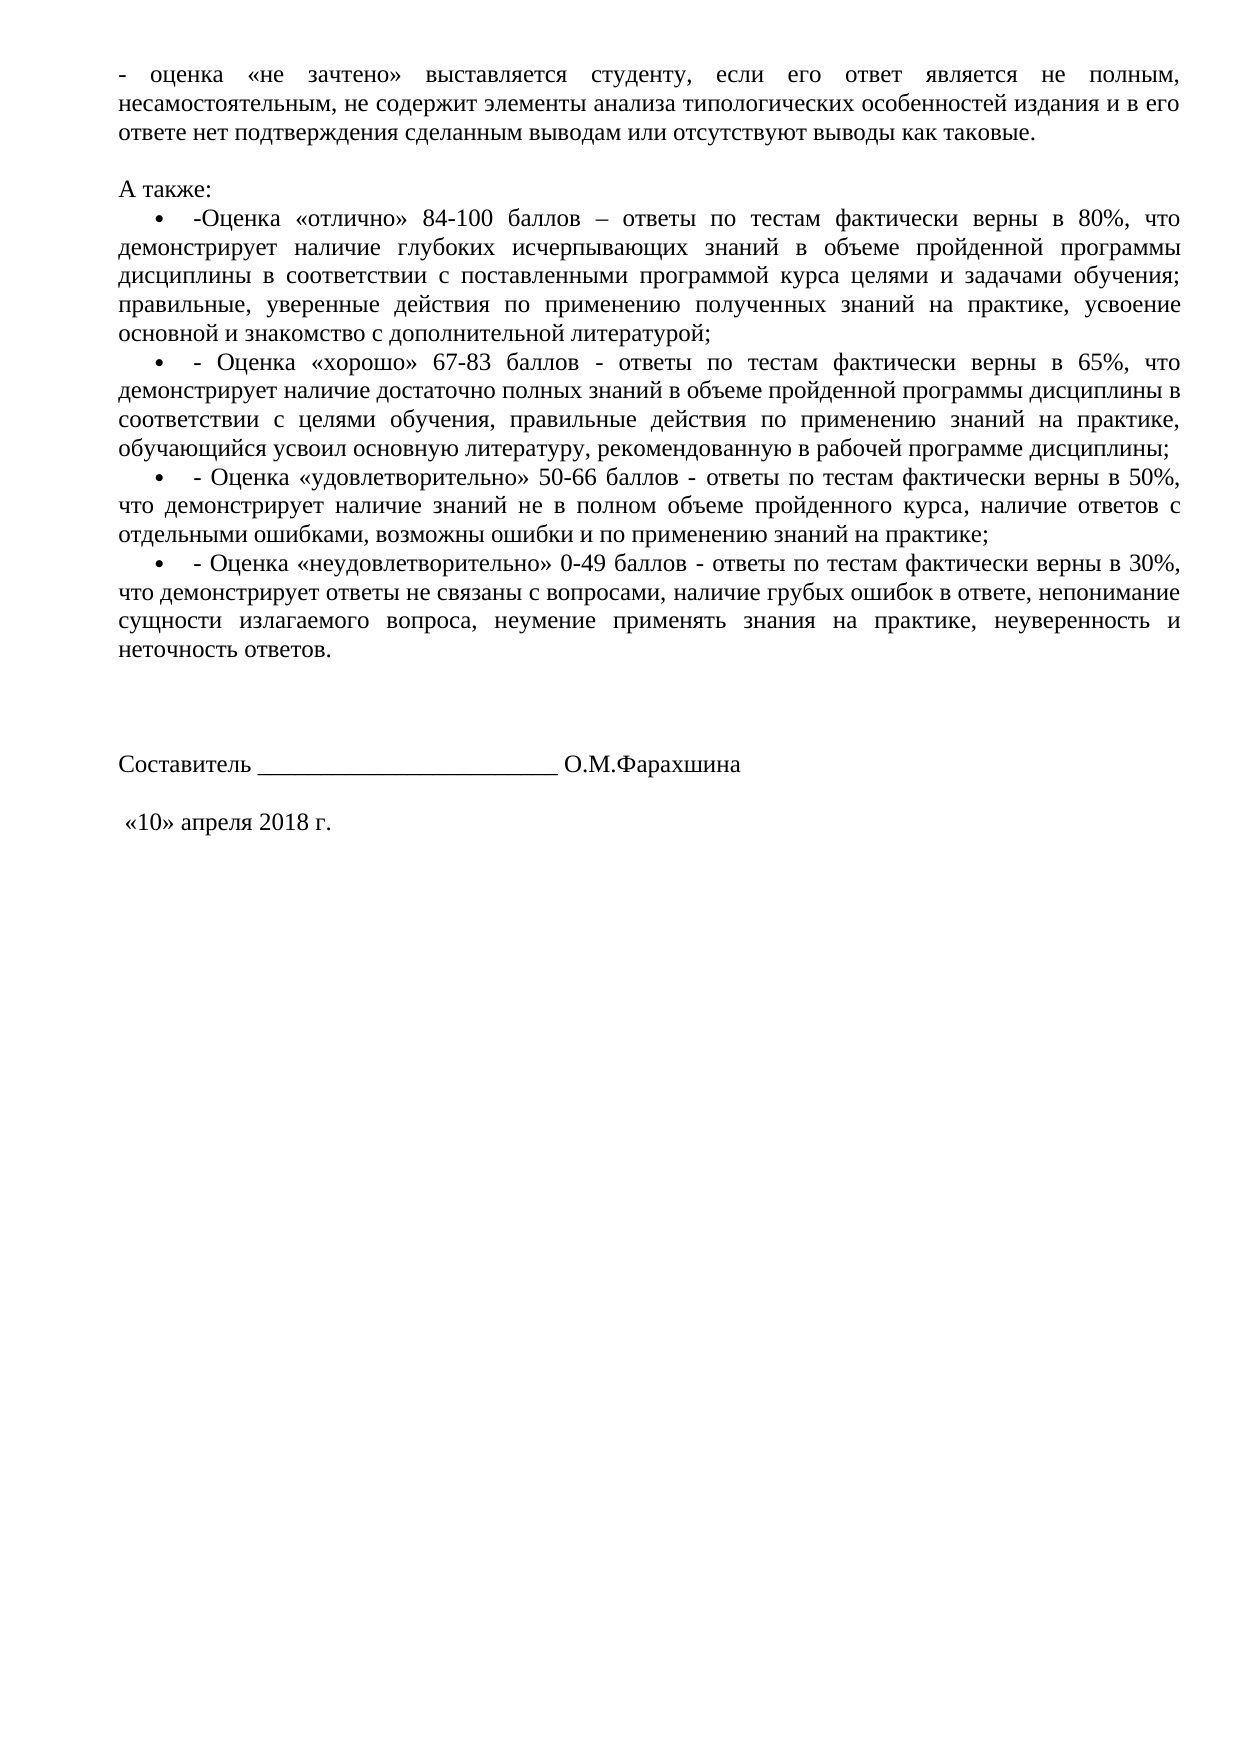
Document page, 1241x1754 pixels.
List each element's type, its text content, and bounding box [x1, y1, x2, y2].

list - Оценка «хорошо» 67-83 баллов - ответы по тестам фактически верны в 65%, что демонстрирует наличие достаточно полных знаний в объеме пройденной программы дисциплины в соответствии с целями обучения, правильные действия по применению знаний на практике, обучающийся усвоил основную литературу, рекомендованную в рабочей программе дисциплины; [118, 347, 1181, 462]
list - Оценка «неудовлетворительно» 0-49 баллов - ответы по тестам фактически верны в 30%, что демонстрирует ответы не связаны с вопросами, наличие грубых ошибок в ответе, непонимание сущности излагаемого вопроса, неумение применять знания на практике, неуверенность и неточность ответов. [118, 548, 1181, 663]
list -Оценка «отлично» 84-100 баллов – ответы по тестам фактически верны в 80%, что демонстрирует наличие глубоких исчерпывающих знаний в объеме пройденной программы дисциплины в соответствии с поставленными программой курса целями и задачами обучения; правильные, уверенные действия по применению полученных знаний на практике, усвоение основной и знакомство с дополнительной литературой; [118, 203, 1181, 347]
text - оценка «не зачтено» выставляется студенту, если его ответ является не полным, несамостоятельным, не содержит элементы анализа типологических особенностей издания и в его ответе нет подтверждения сделанным выводам или отсутствуют выводы как таковые. [118, 59, 1181, 145]
text Составитель ________________________ О.М.Фарахшина [118, 749, 1181, 778]
list - Оценка «удовлетворительно» 50-66 баллов - ответы по тестам фактически верны в 50%, что демонстрирует наличие знаний не в полном объеме пройденного курса, наличие ответов с отдельными ошибками, возможны ошибки и по применению знаний на практике; [118, 462, 1181, 548]
text А также: [118, 174, 1181, 203]
text «10» апреля 2018 г. [118, 807, 1181, 835]
